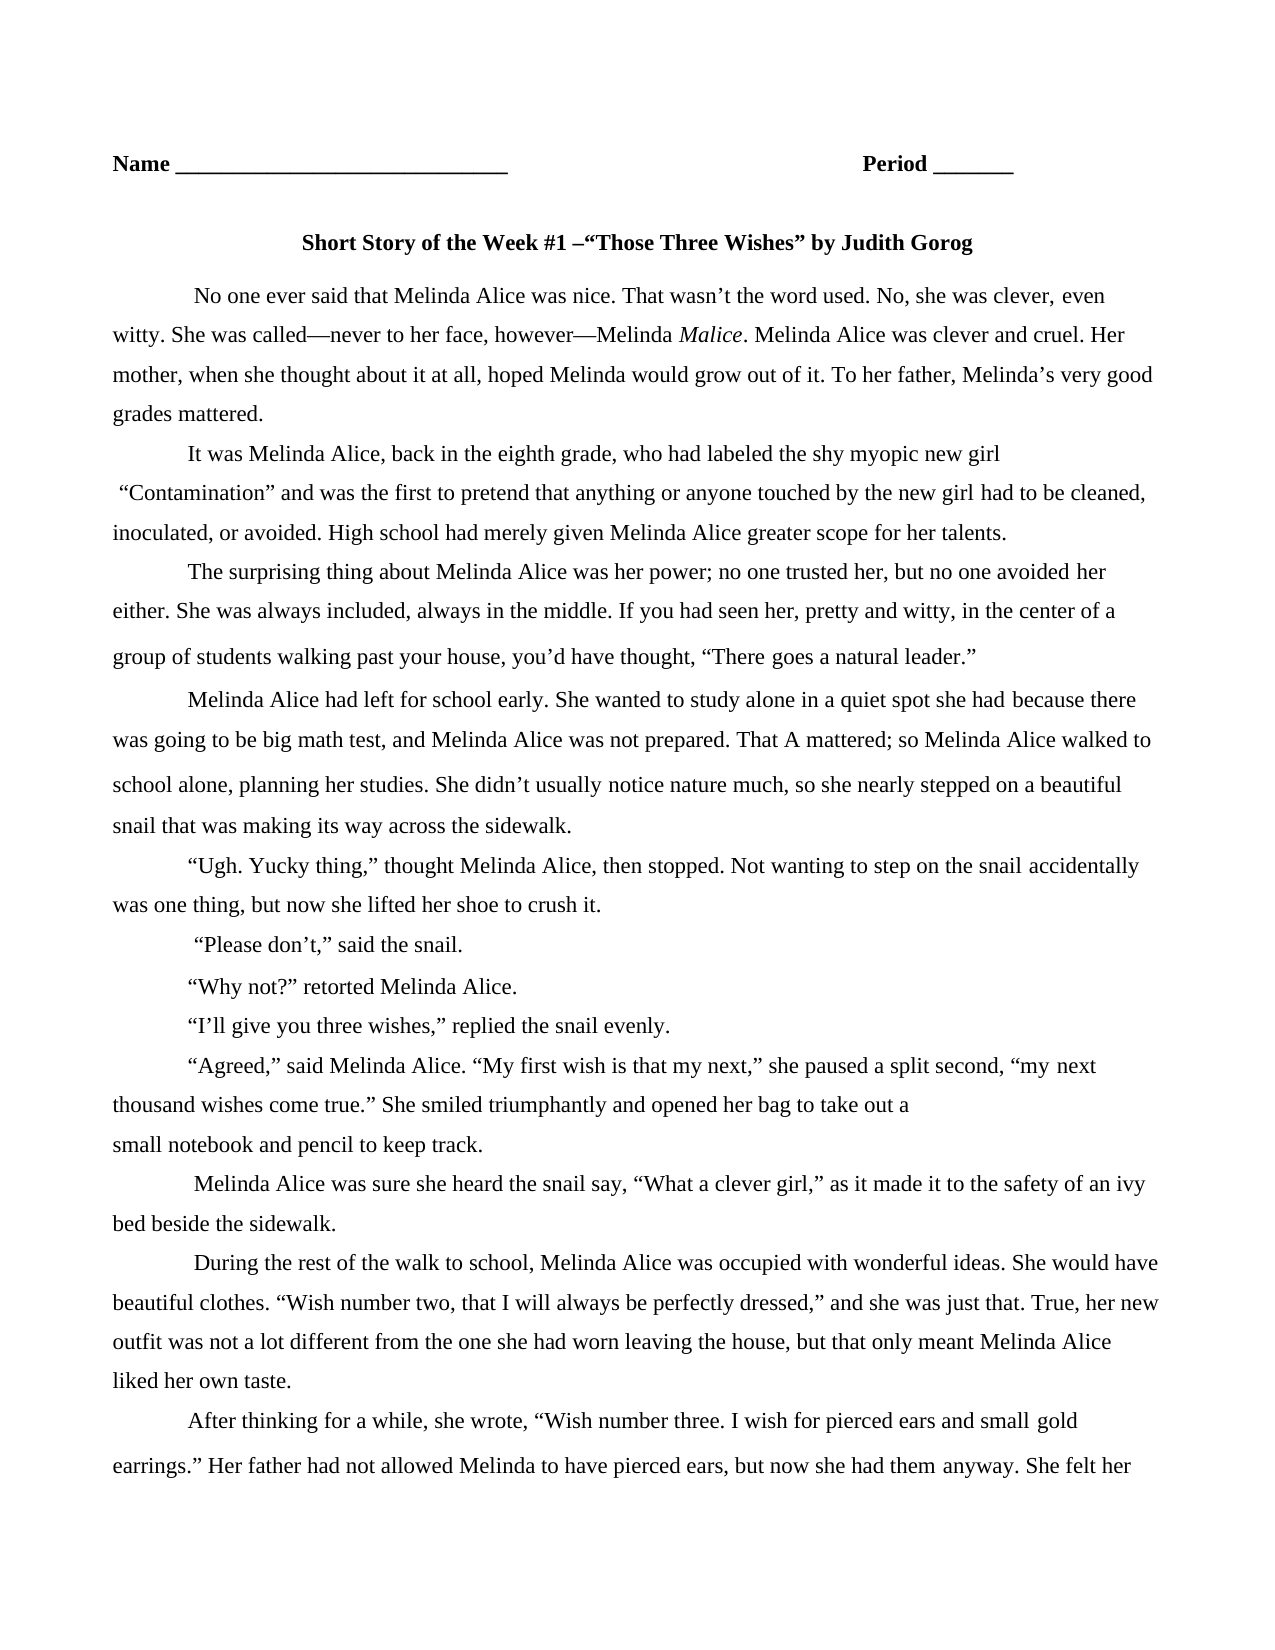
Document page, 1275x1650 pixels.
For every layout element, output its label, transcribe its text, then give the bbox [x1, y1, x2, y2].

text “Why not?” retorted Melinda Alice. [112, 973, 1162, 999]
text The surprising thing about Melinda Alice was her power; no one trusted her, but no one avoided her either. She was always included, always in the middle. If you had seen her, pretty and witty, in the center of a group of students walking past your house, you’d have thought, “There goes a natural leader.” [112, 558, 1162, 671]
text During the rest of the walk to school, Melinda Alice was occupied with wonderful ideas. She would have beautiful clothes. “Wish number two, that I will always be perfectly dressed,” and she was just that. True, her new outfit was not a lot different from the one she had worn leaving the house, but that only meant Melinda Alice liked her own taste. [112, 1249, 1162, 1394]
text “I’ll give you three wishes,” replied the snail evenly. [112, 1012, 1162, 1038]
text “Agreed,” said Melinda Alice. “My first wish is that my next,” she paused a split second, “my next thousand wishes come true.” She smiled triumphantly and opened her bag to take out a [112, 1052, 1162, 1117]
text Short Story of the Week #1 –“Those Three Wishes” by Judith Gorog [112, 229, 1162, 255]
text Name _____________________________ Period _______ [112, 150, 1162, 176]
text It was Melinda Alice, back in the eighth grade, who had labeled the shy myopic new girl [112, 440, 1162, 466]
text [112, 1407, 1162, 1480]
text “Ugh. Yucky thing,” thought Melinda Alice, then stopped. Not wanting to step on the snail accidentally was one thing, but now she lifted her shoe to crush it. [112, 852, 1162, 918]
text Melinda Alice was sure she heard the snail say, “What a clever girl,” as it made it to the safety of an ivy bed beside the sidewalk. [112, 1170, 1162, 1236]
text No one ever said that Melinda Alice was nice. That wasn’t the word used. No, she was clever, even witty. She was called—never to her face, however—Melinda Malice. Melinda Alice was clever and cruel. Her mother, when she thought about it at all, hoped Melinda would grow out of it. To her father, Melinda’s very good grades mattered. [112, 282, 1162, 427]
text “Contamination” and was the first to pretend that anything or anyone touched by the new girl had to be cleaned, inoculated, or avoided. High school had merely given Melinda Alice greater scope for her talents. [112, 479, 1162, 545]
text small notebook and pencil to keep track. [112, 1131, 1162, 1157]
text Melinda Alice had left for school early. She wanted to study alone in a quiet spot she had because there was going to be big math test, and Melinda Alice was not prepared. That A mattered; so Melinda Alice walked to school alone, planning her studies. She didn’t usually notice nature much, so she nearly stepped on a beautiful snail that was making its way across the sidewalk. [112, 686, 1162, 839]
text “Please don’t,” said the snail. [112, 931, 1162, 957]
